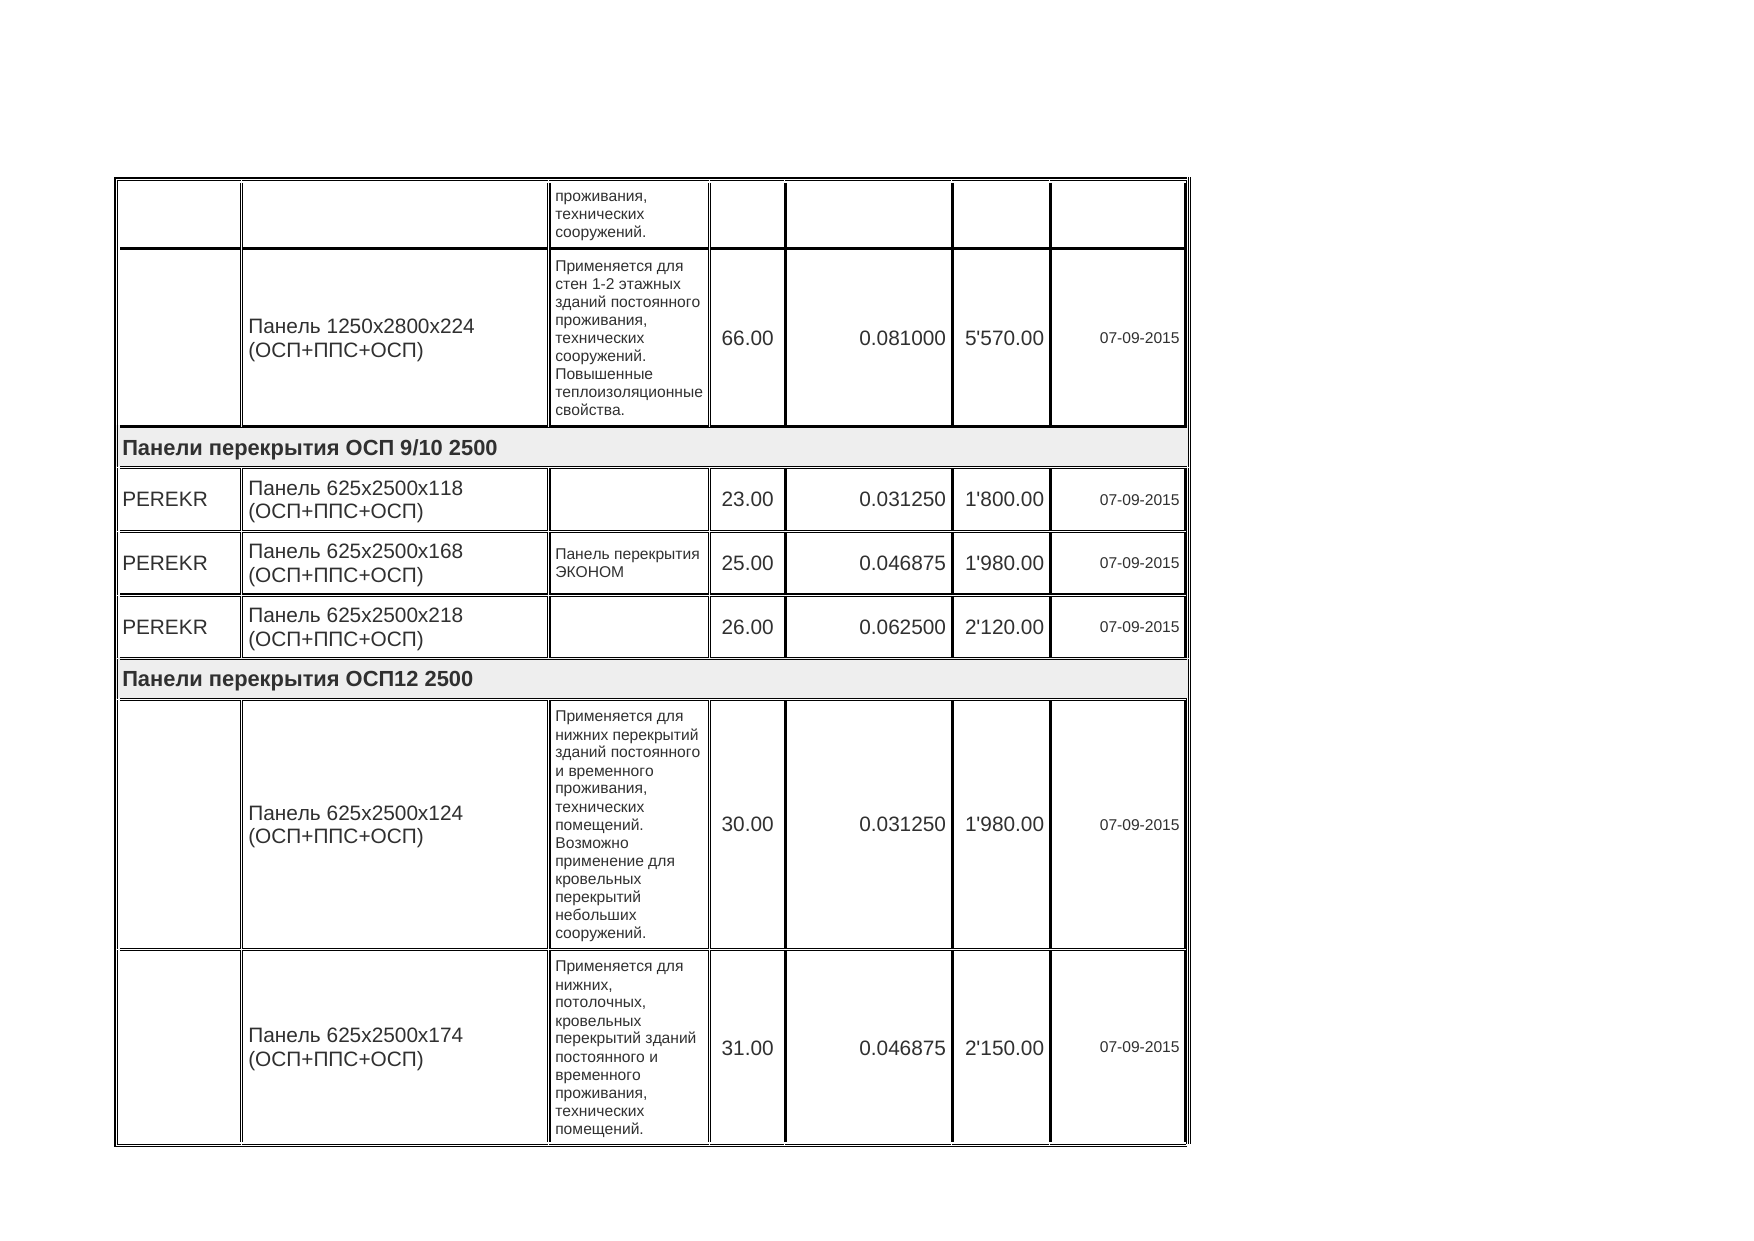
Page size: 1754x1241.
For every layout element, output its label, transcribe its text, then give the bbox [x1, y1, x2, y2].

table_cell 07-09-2015 [1052, 250, 1184, 425]
table_cell Панель 625х2500х118 (ОСП+ППС+ОСП) [243, 469, 547, 529]
table_cell 1'980.00 [954, 701, 1049, 948]
table_cell PEREKR [118, 593, 240, 657]
table_cell [116, 948, 242, 1144]
table_cell 1'980.00 [954, 533, 1049, 593]
table_cell 07-09-2015 [1052, 469, 1184, 529]
table_cell 07-09-2015 [1052, 597, 1184, 657]
table_cell PEREKR [116, 466, 242, 529]
table_cell Применяется для нижних перекрытий зданий постоянного и временного проживания, технических помещений. Возможно применение для кровельных перекрытий небольших сооружений. [551, 701, 708, 948]
table_cell PEREKR [118, 530, 240, 593]
table_cell 0.081000 [787, 250, 951, 425]
table_cell 07-09-2015 [1050, 951, 1186, 1144]
table_cell Применяется для нижних, потолочных, кровельных перекрытий зданий постоянного и временного проживания, технических помещений. [549, 951, 710, 1144]
table_cell Панели перекрытия ОСП 9/10 2500 [118, 425, 1188, 466]
table_cell [118, 181, 242, 247]
table_cell 66.00 [711, 250, 784, 425]
table_cell Панель перекрытия ЭКОНОМ [551, 533, 708, 593]
table_cell 15-09-2016 [1050, 181, 1186, 247]
table_cell 2'120.00 [954, 597, 1049, 657]
table_cell 0.046875 [787, 533, 951, 593]
table_cell 07-09-2015 [1052, 533, 1184, 593]
table_cell 25.00 [711, 533, 784, 593]
table_cell Панели перекрытия ОСП12 2500 [116, 657, 1189, 698]
table_cell Применяется для стен 1-2 этажных зданий постоянного проживания, технических сооружений. Повышенные теплоизоляционные свойства. [551, 250, 708, 425]
table_cell Панель 625х2500х174 (ОСП+ППС+ОСП) [242, 948, 549, 1144]
table_cell 0.031250 [787, 469, 951, 529]
table_cell Панель 625х2500х124 (ОСП+ППС+ОСП) [243, 701, 547, 948]
table_cell 63.00 [710, 179, 785, 247]
table_cell 23.00 [711, 469, 784, 529]
table_cell 07-09-2015 [1052, 701, 1184, 948]
table_cell Панель 625х2500х168 (ОСП+ППС+ОСП) [243, 533, 547, 593]
table_cell [116, 698, 242, 948]
table_cell 30.00 [711, 701, 784, 948]
table_cell 0.060750 [785, 179, 952, 247]
table_cell 0.031250 [787, 701, 951, 948]
table_cell 5'570.00 [954, 250, 1049, 425]
table_cell 5'120.00 [952, 179, 1050, 247]
table_cell Панель 1250х2800х224 (ОСП+ППС+ОСП) [243, 250, 547, 425]
table_cell 2'150.00 [952, 951, 1050, 1144]
table_cell [551, 469, 708, 529]
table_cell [242, 179, 549, 247]
table_cell Панель 625х2500х218 (ОСП+ППС+ОСП) [243, 597, 547, 657]
table_cell 0.062500 [787, 597, 951, 657]
table_cell 31.00 [710, 951, 785, 1144]
table_cell [551, 597, 708, 657]
table_cell 1'800.00 [954, 469, 1049, 529]
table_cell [549, 181, 710, 247]
table_cell 0.046875 [785, 951, 952, 1144]
table_cell 26.00 [711, 597, 784, 657]
table_cell [118, 247, 240, 425]
